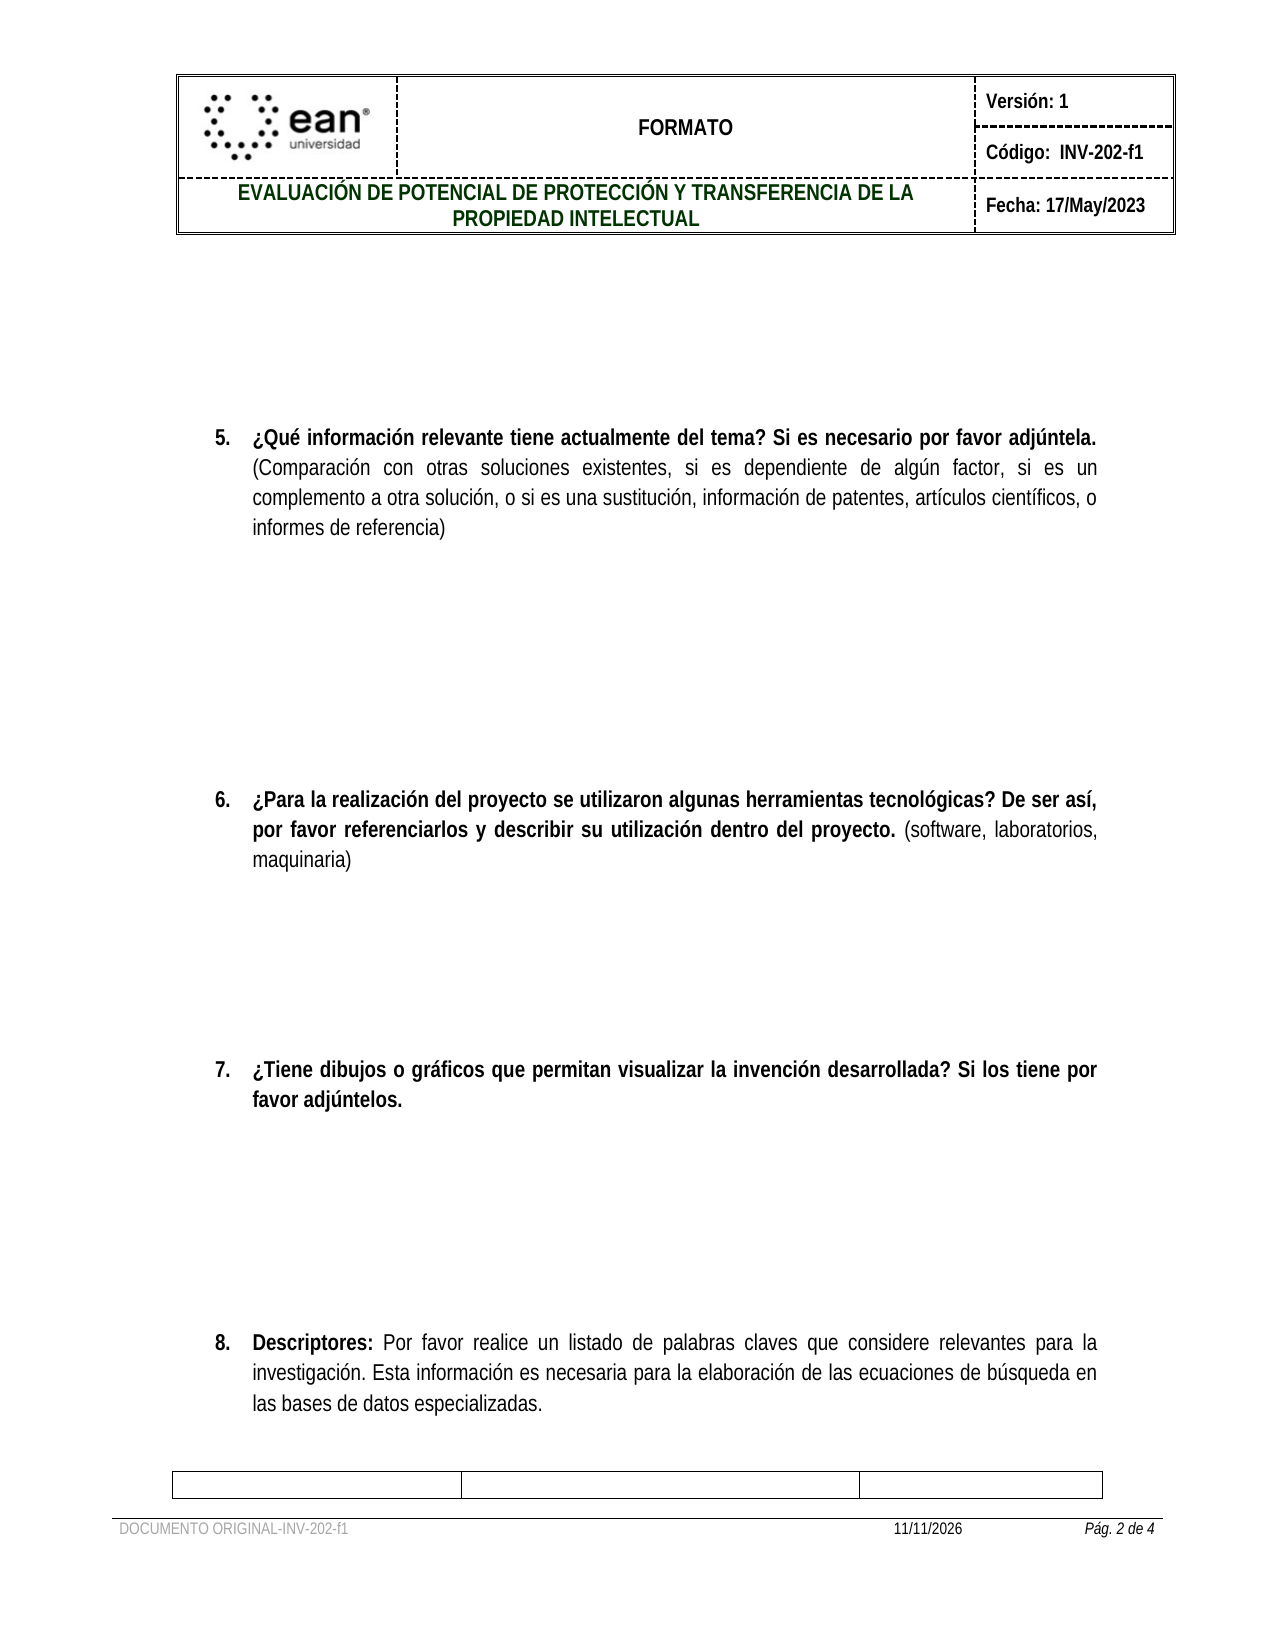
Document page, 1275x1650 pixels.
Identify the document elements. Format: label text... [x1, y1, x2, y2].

picture [199, 91, 375, 163]
list ¿Para la realización del proyecto se utilizaron algunas herramientas tecnológicas? De ser así, por favor referenciarlos y describir su utilización dentro del proyecto. (software, laboratorios, maquinaria) [215, 786, 1098, 873]
table_header [173, 1472, 461, 1498]
table_header [860, 1472, 1102, 1498]
list ¿Qué información relevante tiene actualmente del tema? Si es necesario por favor adjúntela. (Comparación con otras soluciones existentes, si es dependiente de algún factor, si es un complemento a otra solución, o si es una sustitución, información de patentes, artículos científicos, o informes de referencia) [215, 423, 1098, 541]
table_header [462, 1472, 859, 1498]
list ¿Tiene dibujos o gráficos que permitan visualizar la invención desarrollada? Si los tiene por favor adjúntelos. [215, 1056, 1098, 1112]
list Descriptores: Por favor realice un listado de palabras claves que considere relevantes para la investigación. Esta información es necesaria para la elaboración de las ecuaciones de búsqueda en las bases de datos especializadas. [215, 1329, 1098, 1416]
